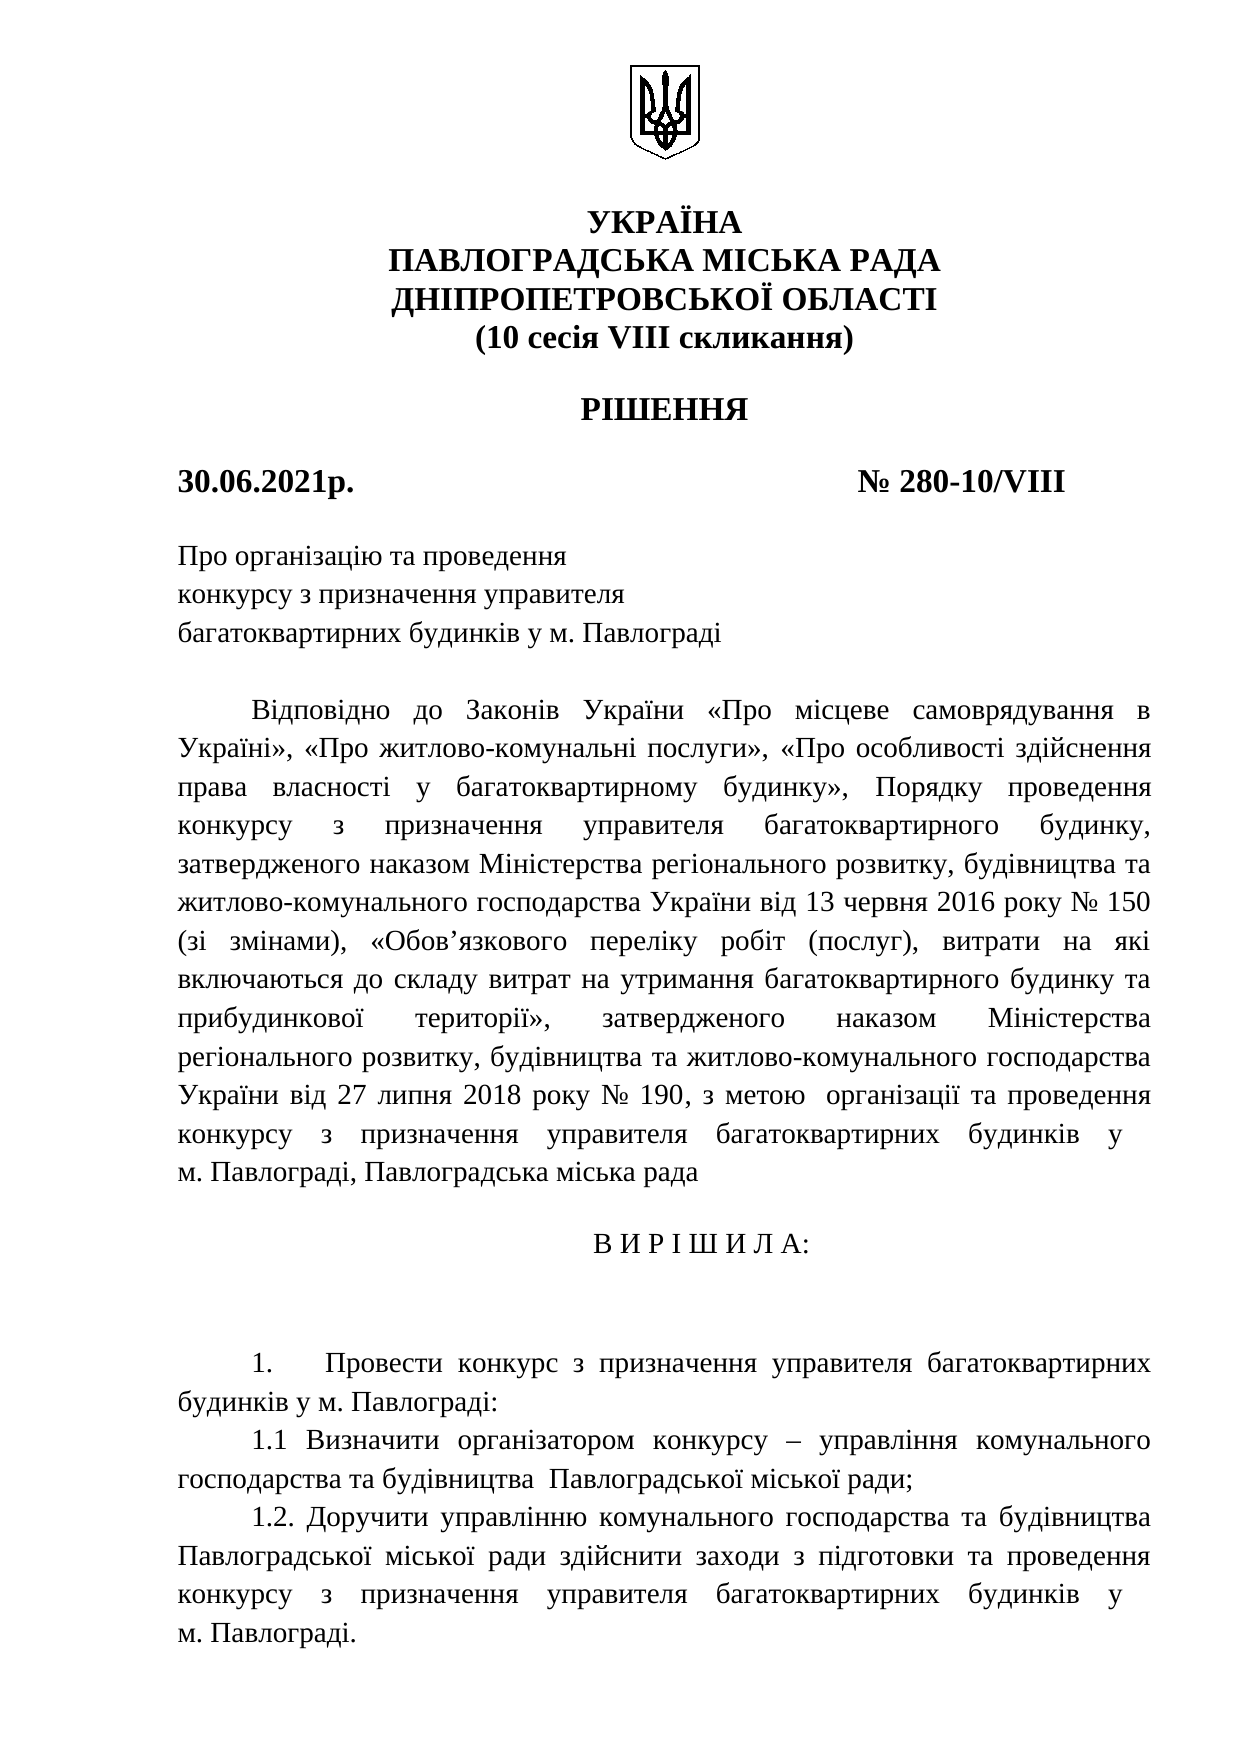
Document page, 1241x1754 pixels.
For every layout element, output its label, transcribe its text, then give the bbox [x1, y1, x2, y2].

text багатоквартирних будинків у м. Павлограді [177, 615, 1152, 648]
text Відповідно до Законів України «Про місцеве самоврядування в Україні», «Про житлово-комунальні послуги», «Про особливості здійснення права власності у багатоквартирному будинку», Порядку проведення конкурсу з призначення управителя багатоквартирного будинку, затвердженого наказом Міністерства регіонального розвитку, будівництва та житлово-комунального господарства України від 13 червня 2016 року № 150 (зі змінами), «Обов’язкового переліку робіт (послуг), витрати на які включаються до складу витрат на утримання багатоквартирного будинку та прибудинкової території», затвердженого наказом Міністерства регіонального розвитку, будівництва та житлово-комунального господарства України від 27 липня 2018 року № 190, з метою організації та проведення конкурсу з призначення управителя багатоквартирних будинків у м. Павлограді, Павлоградська міська рада [177, 692, 1152, 1188]
title (10 сесія VIІІ скликання) [177, 317, 1152, 355]
text В И Р І Ш И Л А: [177, 1226, 1152, 1260]
text Про організацію та проведення [177, 538, 1152, 571]
list 1.1 Визначити організатором конкурсу – управління комунального господарства та будівництва Павлоградської міської ради; [177, 1422, 1152, 1494]
table_header 30.06.2021р. [166, 461, 666, 499]
table_header № 280-10/VIІІ [666, 461, 1163, 499]
title ПАВЛОГРАДСЬКА МІСЬКА РАДА [177, 240, 1152, 279]
text конкурсу з призначення управителя [177, 576, 1152, 610]
picture [623, 59, 706, 164]
title УКРАЇНА [177, 202, 1152, 240]
subtitle РІШЕННЯ [177, 389, 1152, 427]
text 1.2. Доручити управлінню комунального господарства та будівництва Павлоградської міської ради здійснити заходи з підготовки та проведення конкурсу з призначення управителя багатоквартирних будинків у м. Павлограді. [177, 1499, 1152, 1648]
list Провести конкурс з призначення управителя багатоквартирних будинків у м. Павлограді: [177, 1345, 1152, 1417]
title ДНІПРОПЕТРОВСЬКОЇ ОБЛАСТІ [177, 279, 1152, 317]
